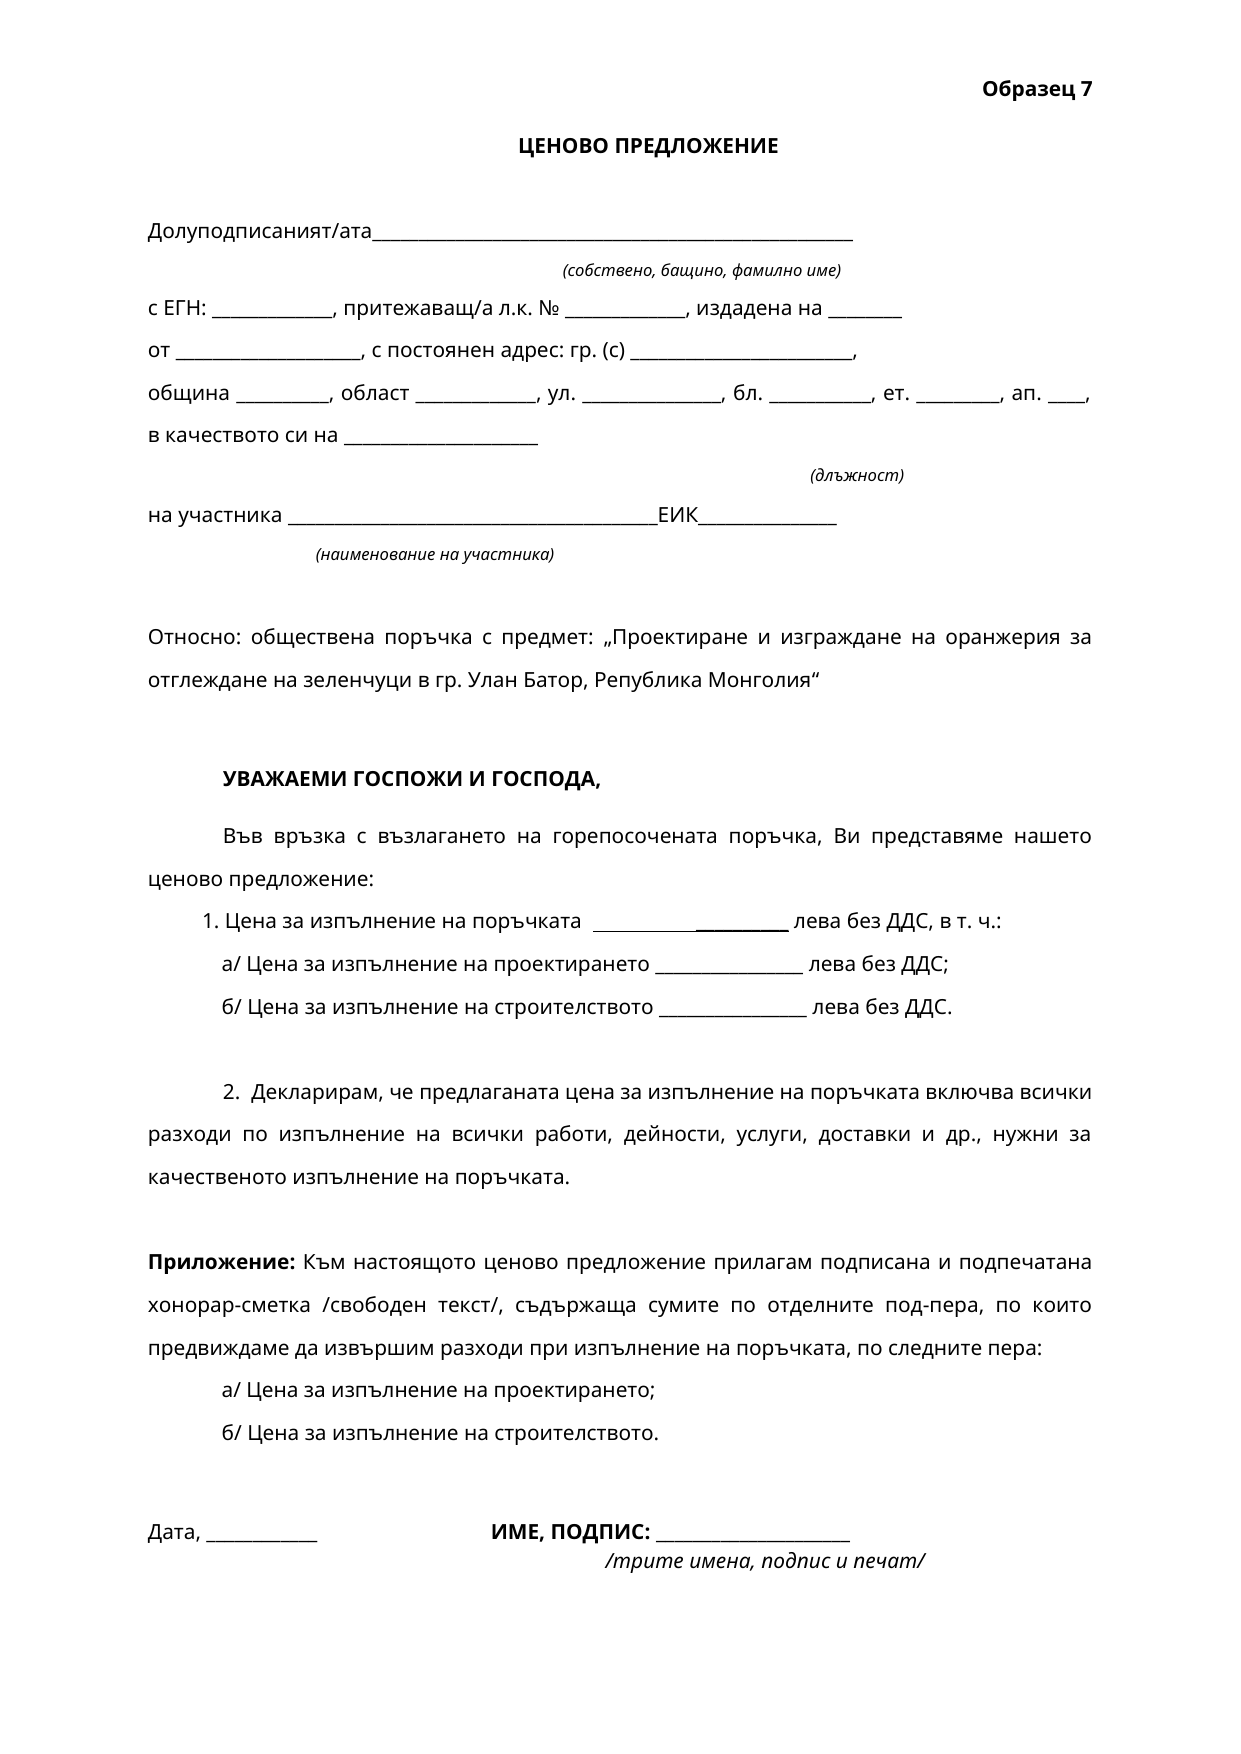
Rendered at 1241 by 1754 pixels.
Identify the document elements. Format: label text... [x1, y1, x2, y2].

text 1. Цена за изпълнение на поръчката __________ лева без ДДС, в т. ч.: [148, 907, 1093, 935]
text б/ Цена за изпълнение на строителството ________________ лева без ДДС. [148, 992, 1093, 1020]
text (длъжност) [148, 463, 1093, 486]
text Приложение: Към настоящото ценово предложение прилагам подписана и подпечатана хонорар-сметка /свободен текст/, съдържаща сумите по отделните под-пера, по които предвиждаме да извършим разходи при изпълнение на поръчката, по следните пера: [148, 1247, 1093, 1361]
text община __________, област _____________, ул. _______________, бл. ___________, ет. _________, ап. ____, в качеството си на _____________________ [148, 378, 1093, 449]
text /трите имена, подпис и печат/ [148, 1546, 1093, 1574]
text б/ Цена за изпълнение на строителството. [148, 1418, 1093, 1446]
text Долуподписаният/ата____________________________________________________ [148, 216, 1093, 244]
text ЦЕНОВО ПРЕДЛОЖЕНИЕ [148, 131, 1093, 159]
text а/ Цена за изпълнение на проектирането; [148, 1375, 1093, 1404]
text Дата, ____________ ИМЕ, ПОДПИС: _____________________ [148, 1517, 1093, 1546]
text Образец 7 [148, 74, 1093, 102]
text на участника ________________________________________ЕИК_______________ [148, 500, 1093, 528]
list 2. Декларирам, че предлаганата цена за изпълнение на поръчката включва всички разходи по изпълнение на всички работи, дейности, услуги, доставки и др., нужни за качественото изпълнение на поръчката. [148, 1077, 1093, 1191]
text с ЕГН: _____________, притежаващ/а л.к. № _____________, издадена на ________ [148, 293, 1093, 321]
text Във връзка с възлагането на горепосочената поръчка, Ви представяме нашето ценово предложение: [148, 821, 1093, 892]
text от ____________________, с постоянен адрес: гр. (с) ________________________, [148, 335, 1093, 364]
text УВАЖАЕМИ ГОСПОЖИ И ГОСПОДА, [148, 764, 1093, 793]
text (собствено, бащино, фамилно име) [148, 259, 1093, 281]
text Относно: обществена поръчка с предмет: „Проектиране и изграждане на оранжерия за отглеждане на зеленчуци в гр. Улан Батор, Република Монголия“ [148, 622, 1093, 693]
text (наименование на участника) [148, 543, 1093, 565]
text а/ Цена за изпълнение на проектирането ________________ лева без ДДС; [148, 949, 1093, 978]
